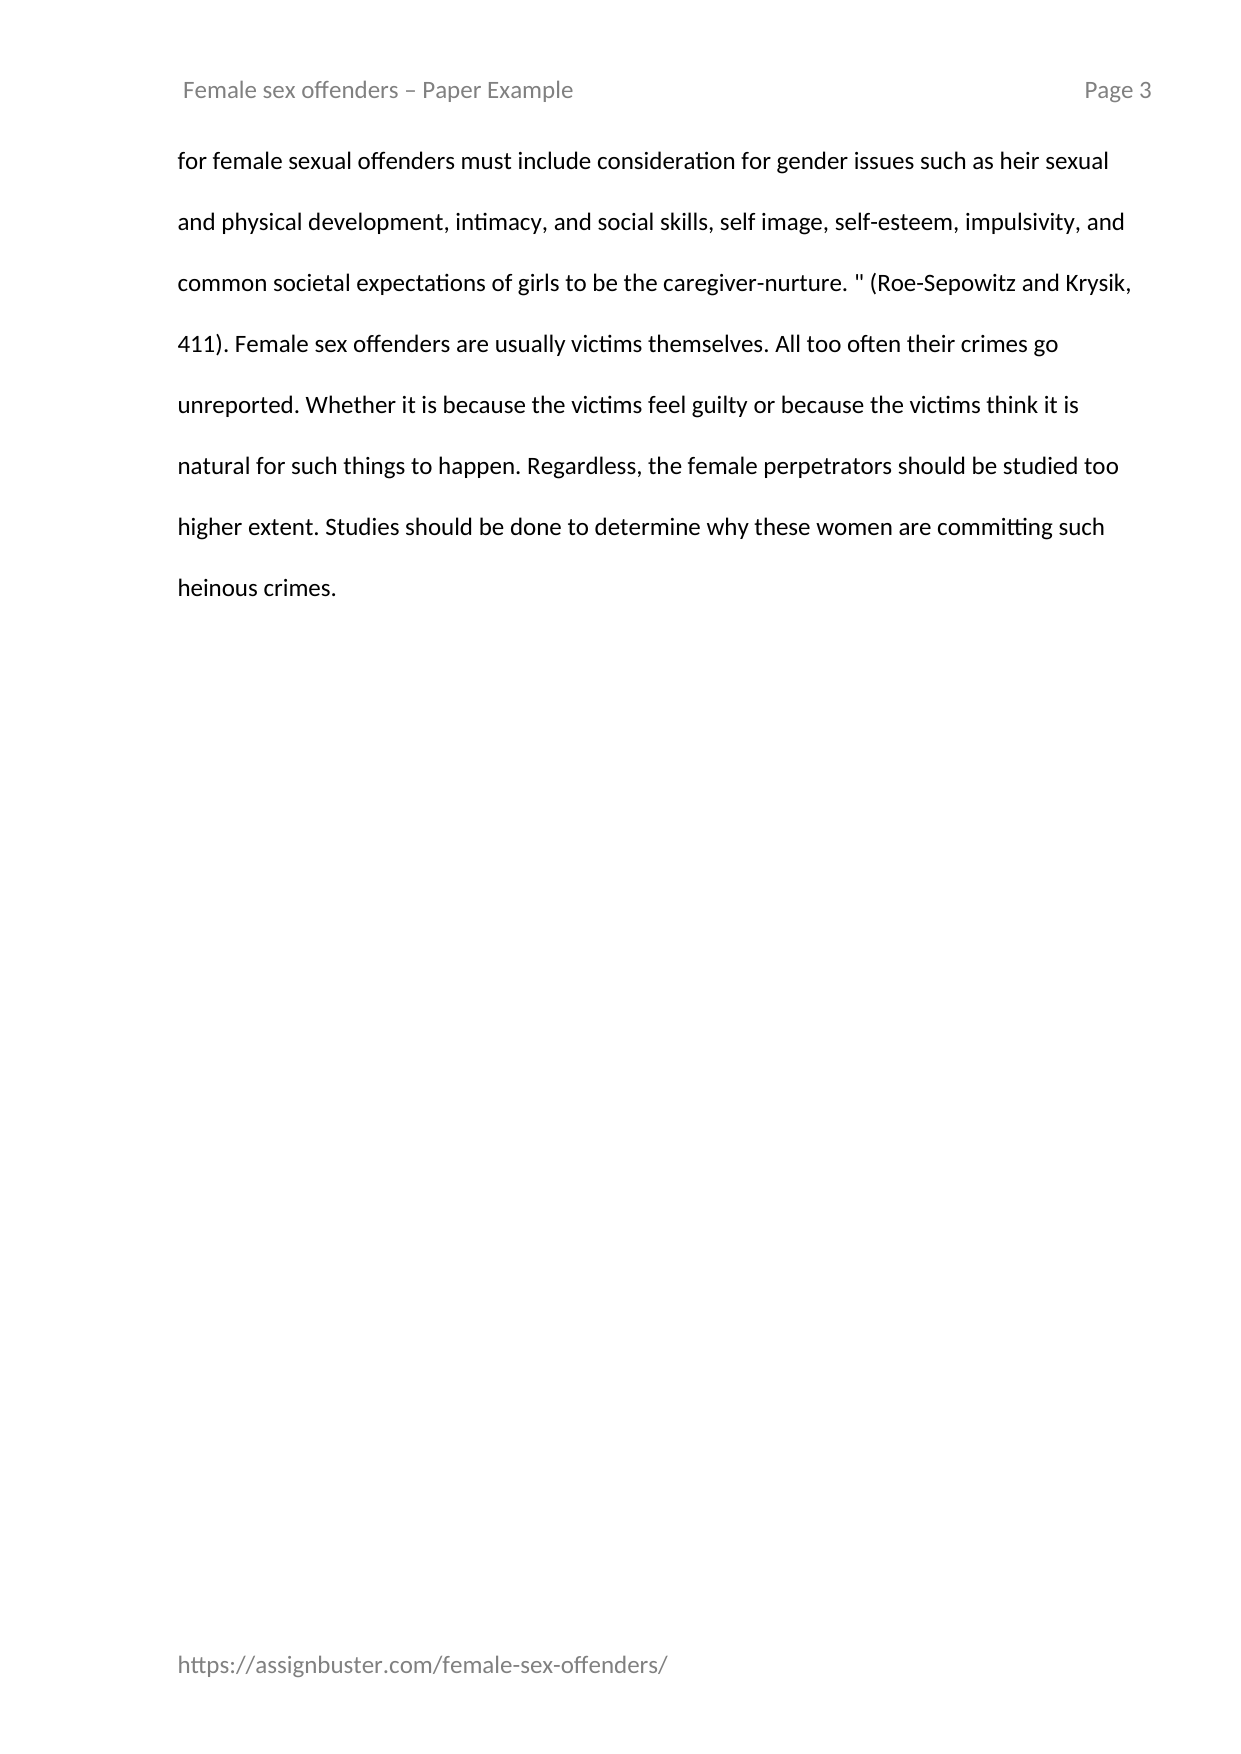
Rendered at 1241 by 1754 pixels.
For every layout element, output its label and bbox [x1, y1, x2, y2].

text [177, 145, 1152, 603]
